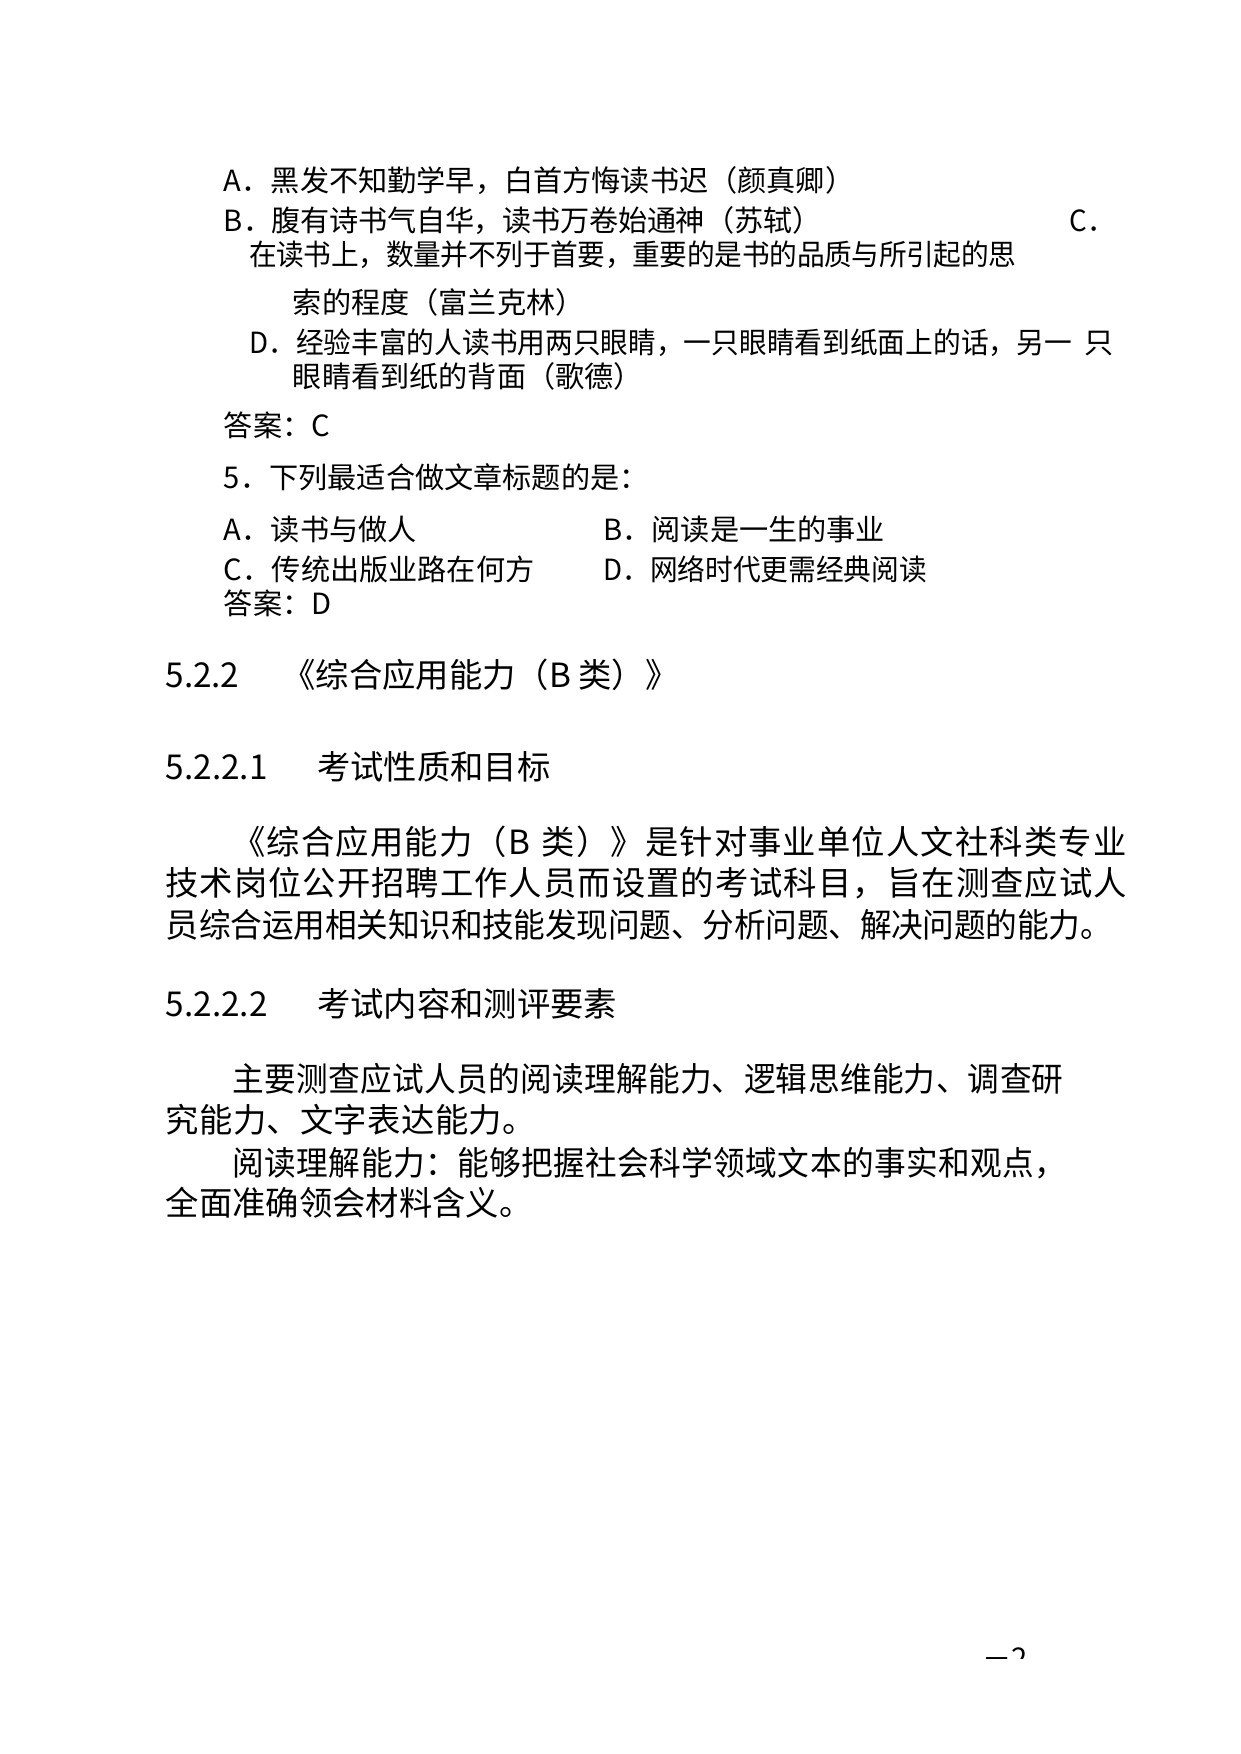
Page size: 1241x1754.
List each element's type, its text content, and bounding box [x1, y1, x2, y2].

text A．黑发不知勤学早，白首方悔读书迟（颜真卿） [224, 154, 1138, 201]
text A．读书与做人 B．阅读是一生的事业 [224, 498, 1138, 551]
text 5．下列最适合做文章标题的是： [224, 446, 1138, 498]
text 索的程度（富兰克林） [293, 273, 1138, 324]
text D．经验丰富的人读书用两只眼睛，一只眼睛看到纸面上的话，另一 只眼睛看到纸的背面（歌德） [249, 326, 1116, 396]
subtitle 《综合应用能力（B 类）》 [166, 649, 1138, 697]
text 主要测查应试人员的阅读理解能力、逻辑思维能力、调查研 究能力、文字表达能力。 [166, 1058, 1110, 1142]
list 考试内容和测评要素 [166, 977, 1138, 1026]
text B．腹有诗书气自华，读书万卷始通神（苏轼） C．在读书上，数量并不列于首要，重要的是书的品质与所引起的思 [224, 203, 1111, 273]
list 考试性质和目标 [166, 741, 1138, 789]
text 阅读理解能力：能够把握社会科学领域文本的事实和观点， 全面准确领会材料含义。 [166, 1142, 1111, 1225]
text 《综合应用能力（B 类）》是针对事业单位人文社科类专业技术岗位公开招聘工作人员而设置的考试科目，旨在测查应试人员综合运用相关知识和技能发现问题、分析问题、解决问题的能力。 [166, 821, 1127, 947]
text 答案：C [224, 396, 1138, 446]
text C．传统出版业路在何方 D．网络时代更需经典阅读答案：D [224, 553, 939, 623]
